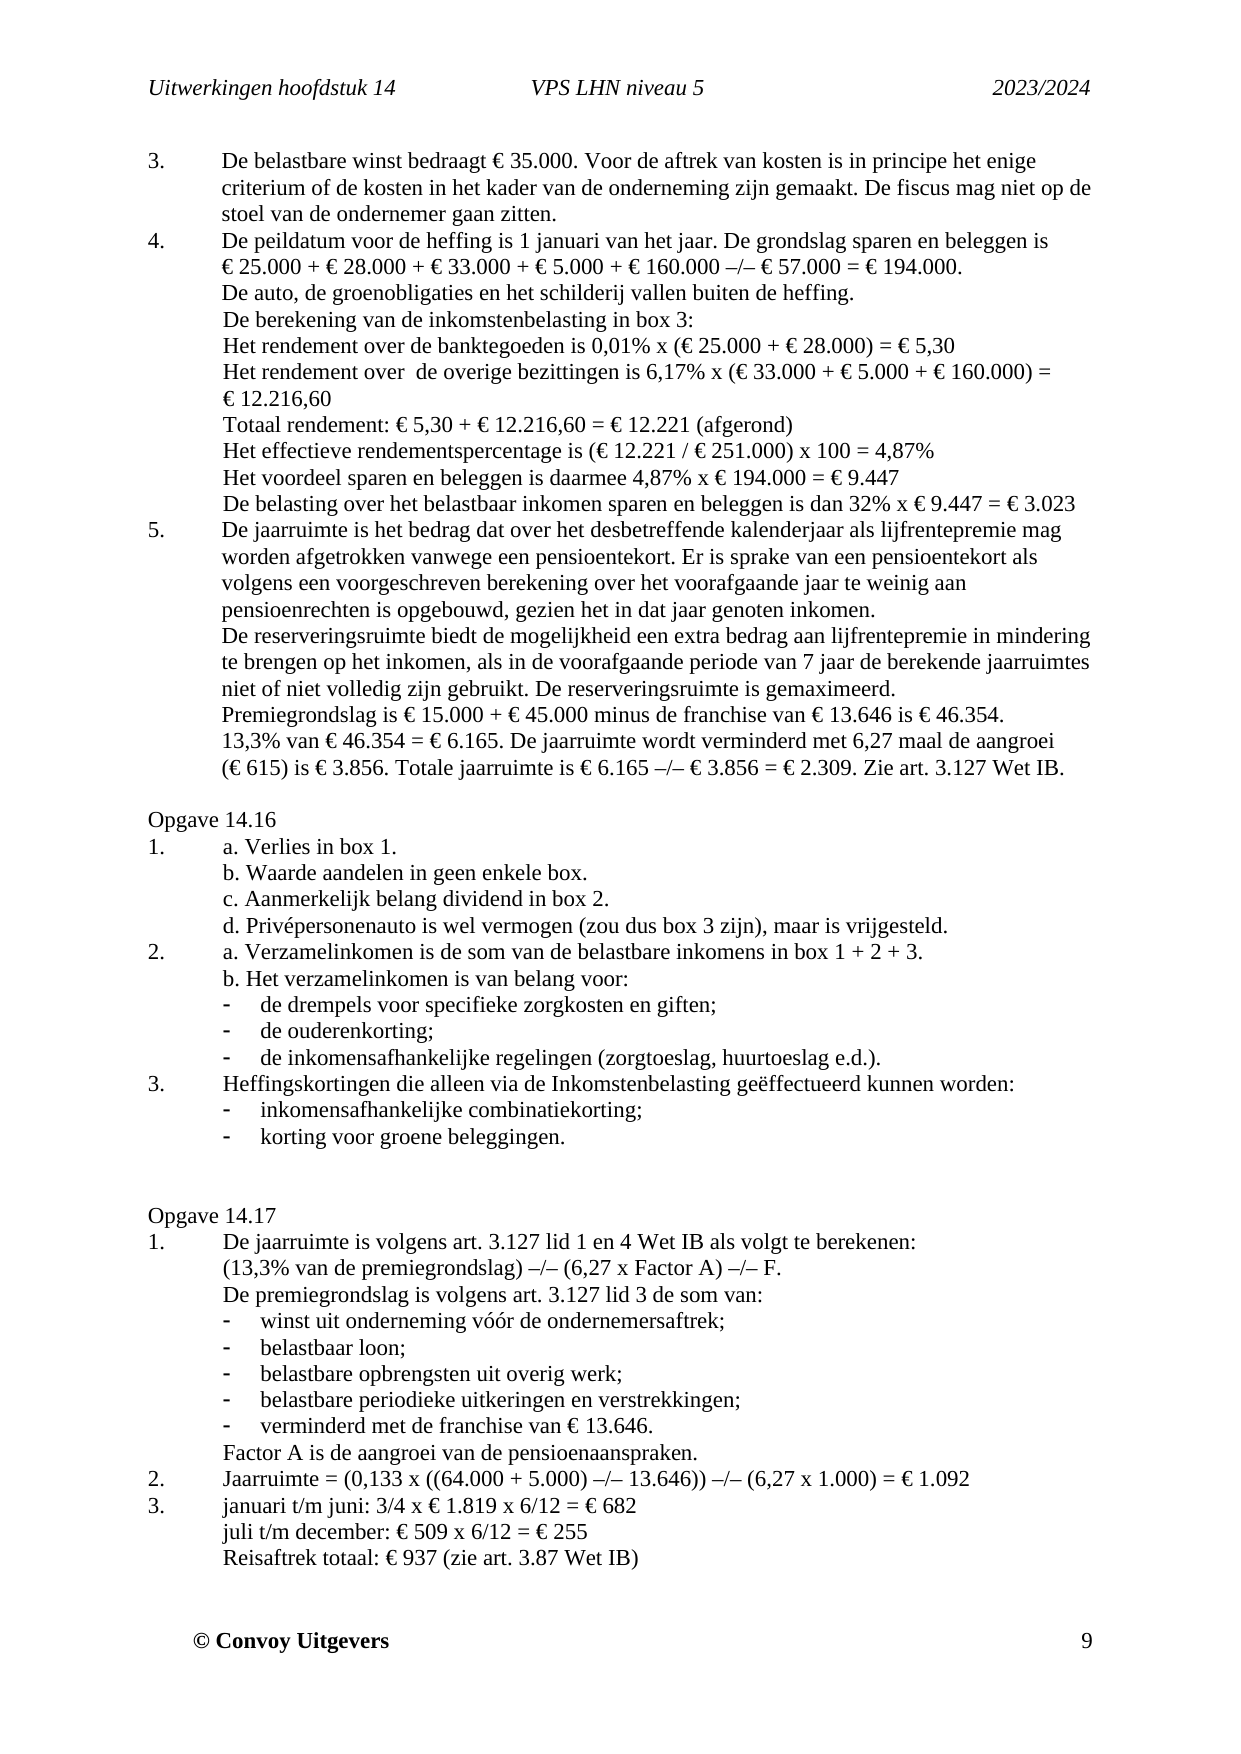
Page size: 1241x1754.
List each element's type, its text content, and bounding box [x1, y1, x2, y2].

text Totaal rendement: € 5,30 + € 12.216,60 = € 12.221 (afgerond) [223, 411, 1093, 437]
text (13,3% van de premiegrondslag) –/– (6,27 x Factor A) –/– F. [148, 1254, 1093, 1281]
text De belasting over het belastbaar inkomen sparen en beleggen is dan 32% x € 9.447 = € 3.023 [223, 490, 1093, 517]
text Opgave 14.16 [148, 806, 1093, 833]
text 2. a. Verzamelinkomen is de som van de belastbare inkomens in box 1 + 2 + 3. [148, 938, 1093, 964]
text Het voordeel sparen en beleggen is daarmee 4,87% x € 194.000 = € 9.447 [223, 464, 1093, 490]
text 1. a. Verlies in box 1. [148, 833, 1093, 859]
list de drempels voor specifieke zorgkosten en giften; [223, 991, 1093, 1017]
list korting voor groene beleggingen. [223, 1123, 1093, 1149]
text 3. januari t/m juni: 3/4 x € 1.819 x 6/12 = € 682 [148, 1492, 1093, 1518]
list inkomensafhankelijke combinatiekorting; [223, 1096, 1093, 1123]
list belastbaar loon; [223, 1333, 1093, 1360]
text 3. Heffingskortingen die alleen via de Inkomstenbelasting geëffectueerd kunnen worden: [148, 1070, 1093, 1096]
list verminderd met de franchise van € 13.646. [223, 1413, 1093, 1439]
text d. Privépersonenauto is wel vermogen (zou dus box 3 zijn), maar is vrijgesteld. [148, 912, 1093, 938]
text b. Het verzamelinkomen is van belang voor: [148, 964, 1093, 991]
text 1. De jaarruimte is volgens art. 3.127 lid 1 en 4 Wet IB als volgt te berekenen: [148, 1228, 1093, 1254]
list De peildatum voor de heffing is 1 januari van het jaar. De grondslag sparen en beleggen is € 25.000 + € 28.000 + € 33.000 + € 5.000 + € 160.000 –/– € 57.000 = € 194.000. [148, 227, 1093, 279]
text juli t/m december: € 509 x 6/12 = € 255 [148, 1518, 1093, 1544]
list winst uit onderneming vóór de ondernemersaftrek; [223, 1307, 1093, 1333]
text Factor A is de aangroei van de pensioenaanspraken. [148, 1439, 1093, 1465]
list belastbare opbrengsten uit overig werk; [223, 1360, 1093, 1386]
text De reserveringsruimte biedt de mogelijkheid een extra bedrag aan lijfrentepremie in mindering te brengen op het inkomen, als in de voorafgaande periode van 7 jaar de berekende jaarruimtes niet of niet volledig zijn gebruikt. De reserveringsruimte is gemaximeerd. [148, 622, 1093, 701]
list de ouderenkorting; [223, 1017, 1093, 1044]
text Premiegrondslag is € 15.000 + € 45.000 minus de franchise van € 13.646 is € 46.354. 13,3% van € 46.354 = € 6.165. De jaarruimte wordt verminderd met 6,27 maal de aangroei (€ 615) is € 3.856. Totale jaarruimte is € 6.165 –/– € 3.856 = € 2.309. Zie art. 3.127 Wet IB. [148, 701, 1093, 780]
text b. Waarde aandelen in geen enkele box. [148, 859, 1093, 886]
text Het effectieve rendementspercentage is (€ 12.221 / € 251.000) x 100 = 4,87% [223, 437, 1093, 464]
text Opgave 14.17 [148, 1202, 1093, 1228]
list De jaarruimte is het bedrag dat over het desbetreffende kalenderjaar als lijfrentepremie mag worden afgetrokken vanwege een pensioentekort. Er is sprake van een pensioentekort als volgens een voorgeschreven berekening over het voorafgaande jaar te weinig aan pensioenrechten is opgebouwd, gezien het in dat jaar genoten inkomen. [148, 517, 1093, 622]
list belastbare periodieke uitkeringen en verstrekkingen; [223, 1386, 1093, 1413]
list De belastbare winst bedraagt € 35.000. Voor de aftrek van kosten is in principe het enige criterium of de kosten in het kader van de onderneming zijn gemaakt. De fiscus mag niet op de stoel van de ondernemer gaan zitten. [148, 148, 1093, 227]
text 2. Jaarruimte = (0,133 x ((64.000 + 5.000) –/– 13.646)) –/– (6,27 x 1.000) = € 1.092 [148, 1465, 1093, 1492]
text De auto, de groenobligaties en het schilderij vallen buiten de heffing. [221, 279, 1093, 306]
text Reisaftrek totaal: € 937 (zie art. 3.87 Wet IB) [148, 1544, 1093, 1571]
text Het rendement over de overige bezittingen is 6,17% x (€ 33.000 + € 5.000 + € 160.000) = € 12.216,60 [223, 358, 1093, 411]
list de inkomensafhankelijke regelingen (zorgtoeslag, huurtoeslag e.d.). [223, 1044, 1093, 1070]
text De berekening van de inkomstenbelasting in box 3: [223, 306, 1093, 332]
text c. Aanmerkelijk belang dividend in box 2. [148, 886, 1093, 912]
text De premiegrondslag is volgens art. 3.127 lid 3 de som van: [148, 1281, 1093, 1307]
text Het rendement over de banktegoeden is 0,01% x (€ 25.000 + € 28.000) = € 5,30 [223, 332, 1093, 358]
